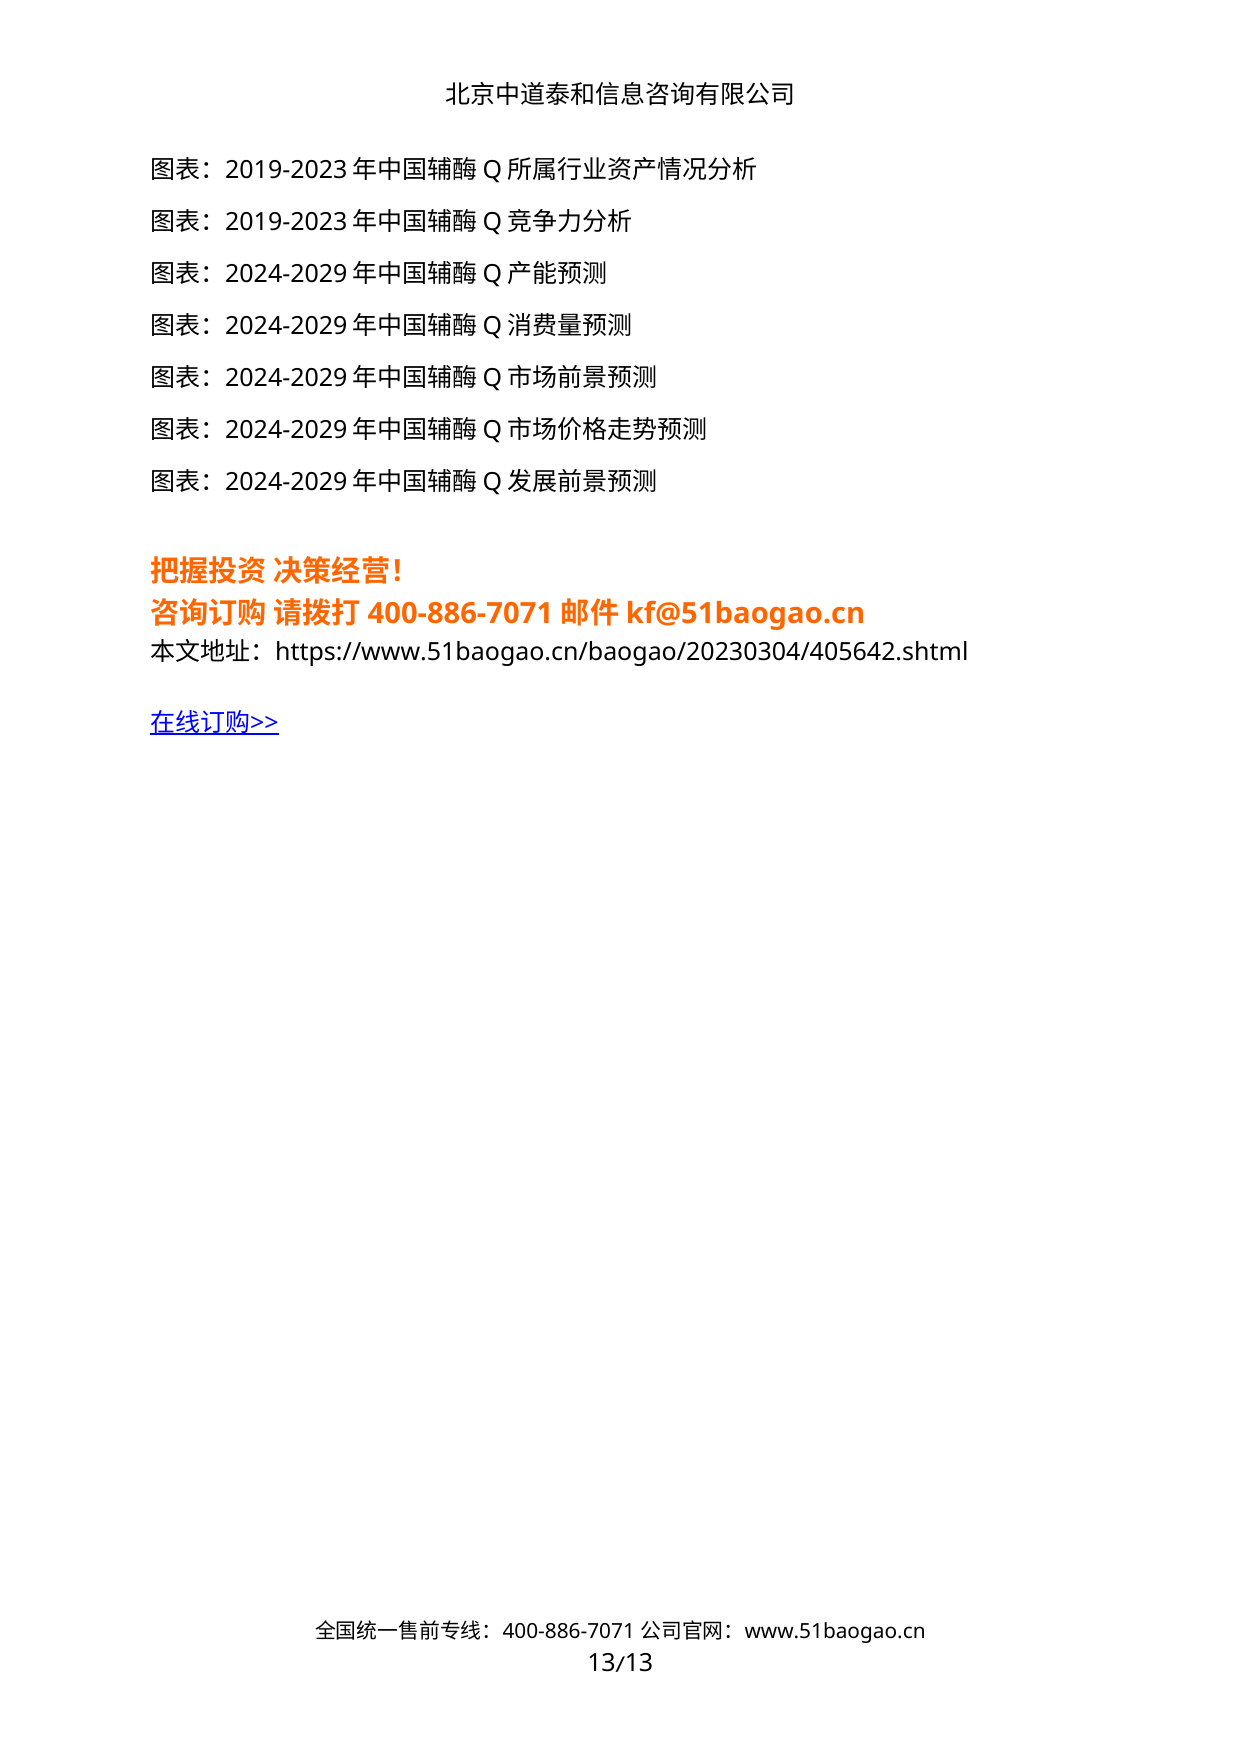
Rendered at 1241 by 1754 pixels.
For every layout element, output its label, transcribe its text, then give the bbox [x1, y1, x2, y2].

text 图表：2024-2029年中国辅酶Q发展前景预测 [150, 461, 1090, 497]
text 图表：2019-2023年中国辅酶Q竞争力分析 [150, 202, 1090, 238]
text 图表：2024-2029年中国辅酶Q市场价格走势预测 [150, 409, 1090, 446]
text 图表：2019-2023年中国辅酶Q所属行业资产情况分析 [150, 150, 1090, 186]
text 图表：2024-2029年中国辅酶Q消费量预测 [150, 306, 1090, 342]
text 图表：2024-2029年中国辅酶Q产能预测 [150, 254, 1090, 290]
text 把握投资 决策经营！咨询订购 请拨打 400-886-7071 邮件 kf@51baogao.cn本文地址：https://www.51baogao.cn/baogao/20230304/405642.shtml [150, 513, 1090, 668]
text 在线订购>> [150, 668, 1090, 738]
text 图表：2024-2029年中国辅酶Q市场前景预测 [150, 357, 1090, 394]
